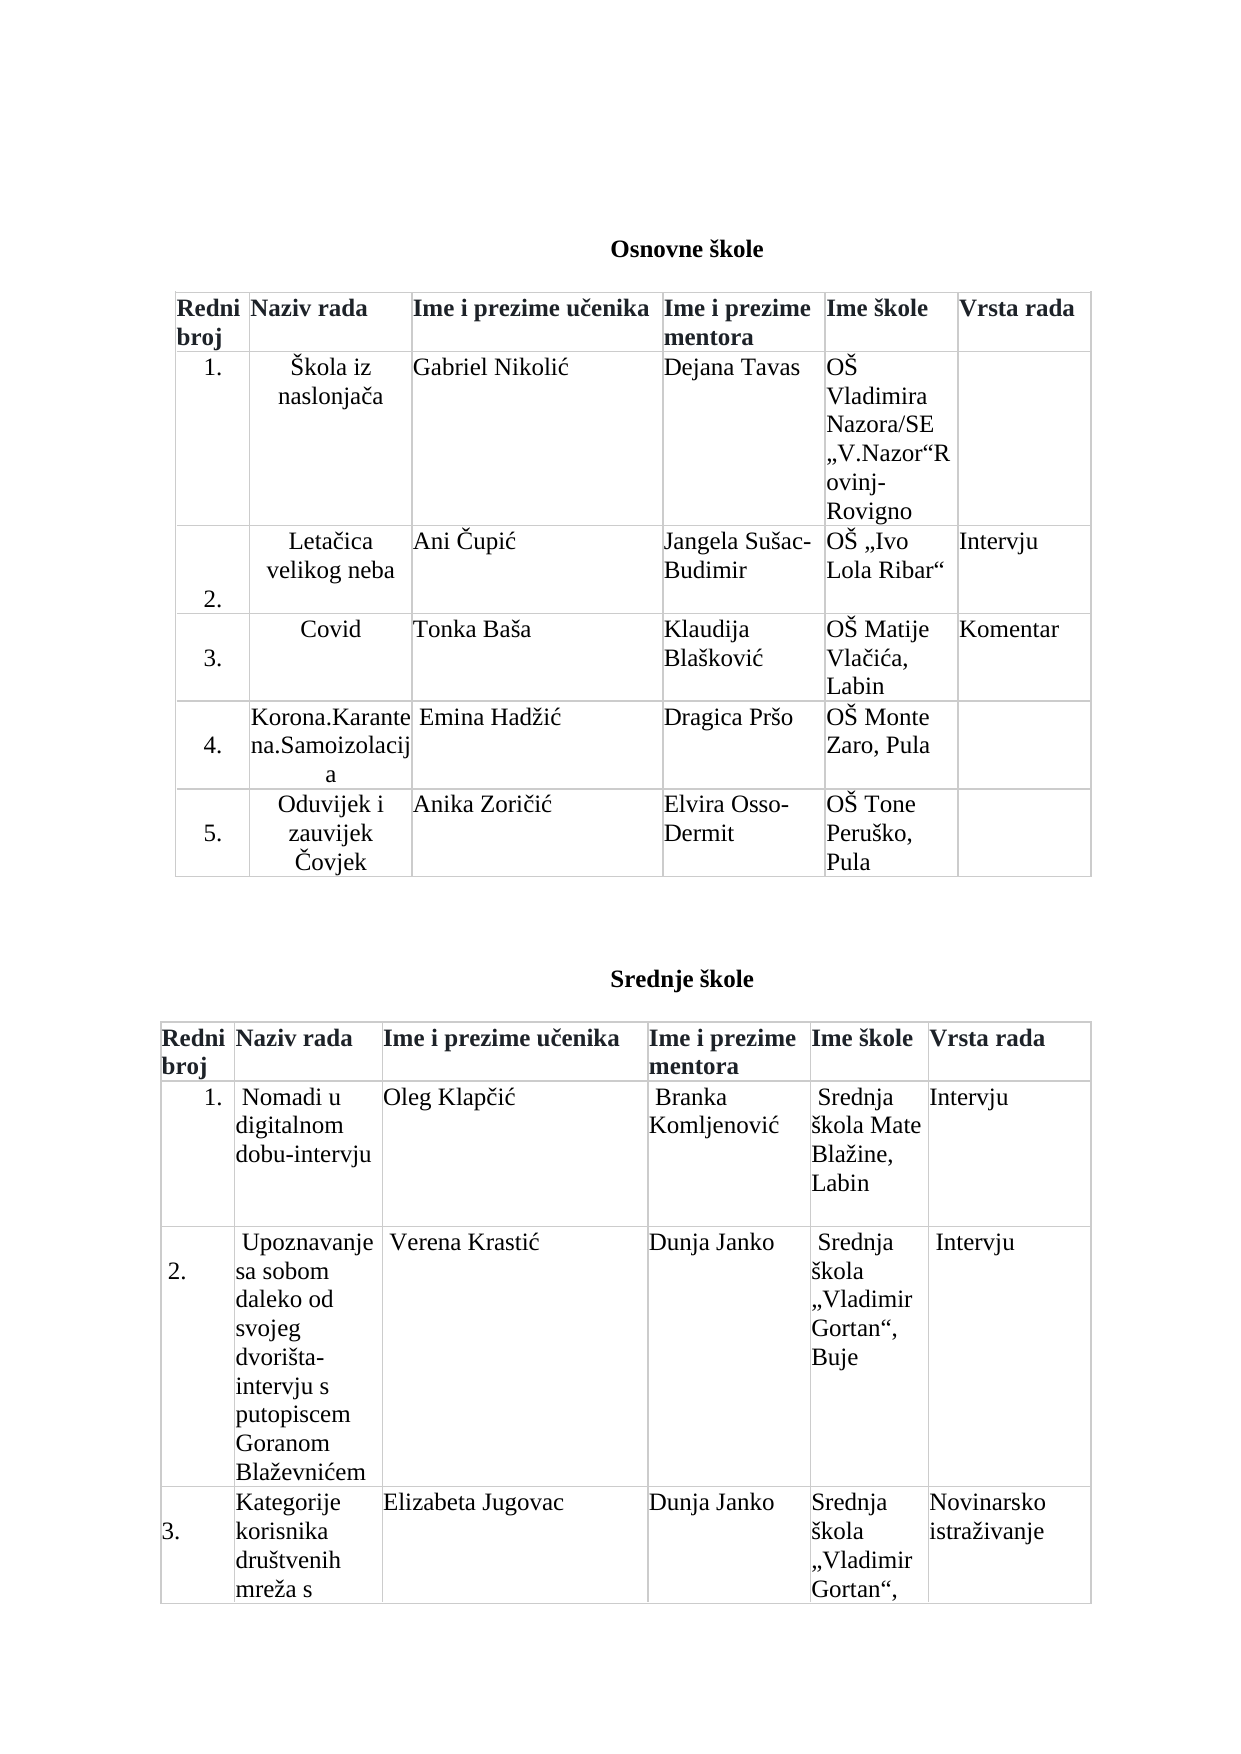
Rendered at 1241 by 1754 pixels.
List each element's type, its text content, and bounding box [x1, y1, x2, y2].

table_cell Komentar [959, 614, 1090, 700]
table_header Naziv rada [250, 293, 411, 351]
table_cell Korona.Karantena.Samoizolacija [250, 702, 411, 788]
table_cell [235, 1487, 382, 1602]
table_cell 5. [176, 789, 249, 876]
table_cell Tonka Baša [413, 614, 662, 700]
table_cell 3. [176, 614, 249, 700]
table_cell Upoznavanje sa sobom daleko od svojeg dvorišta-intervju s putopiscem Goranom Blaževnićem [235, 1227, 382, 1486]
table_cell Intervju [929, 1082, 1090, 1226]
table_cell Dunja Janko [649, 1227, 810, 1486]
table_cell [811, 1487, 928, 1602]
table_header Ime i prezime mentora [649, 1023, 810, 1080]
table_cell Dunja Janko [649, 1487, 810, 1602]
table_cell Jangela Sušac-Budimir [664, 526, 824, 612]
table_cell 4. [176, 701, 249, 788]
table_header Ime škole [826, 293, 957, 351]
table_cell Ani Čupić [413, 526, 662, 612]
table_cell Intervju [929, 1227, 1090, 1486]
table_cell 2. [162, 1227, 234, 1486]
table_cell 1. [176, 352, 249, 524]
table_cell Elvira Osso-Dermit [664, 790, 824, 876]
table_header Naziv rada [235, 1023, 382, 1080]
table_cell 1. [162, 1082, 234, 1226]
table_cell [959, 702, 1090, 788]
table_cell OŠ Monte Zaro, Pula [826, 702, 957, 788]
table_header Ime i prezime učenika [413, 293, 662, 351]
table_cell OŠ Tone Peruško, Pula [826, 790, 957, 876]
table_cell OŠ „Ivo Lola Ribar“ [826, 526, 957, 612]
table_cell Letačica velikog neba [250, 526, 411, 612]
table_cell Dejana Tavas [664, 352, 824, 524]
table_cell Emina Hadžić [413, 702, 662, 788]
table_cell OŠ Vladimira Nazora/SE „V.Nazor“Rovinj-Rovigno [826, 352, 957, 524]
table_cell Branka Komljenović [649, 1082, 810, 1226]
table_cell Gabriel Nikolić [413, 352, 662, 524]
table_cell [929, 1487, 1090, 1602]
table_cell [959, 790, 1090, 876]
table_cell Klaudija Blašković [664, 614, 824, 700]
table_cell Elizabeta Jugovac [383, 1487, 647, 1602]
table_cell Verena Krastić [383, 1227, 647, 1486]
table_cell Nomadi u digitalnom dobu-intervju [235, 1082, 382, 1226]
table_cell Covid [250, 614, 411, 700]
table_header Redni broj [162, 1023, 234, 1080]
table_cell [959, 352, 1090, 524]
table_cell Srednja škola Mate Blažine, Labin [811, 1082, 928, 1226]
table_cell 2. [176, 526, 249, 612]
table_header Ime i prezime učenika [383, 1023, 647, 1080]
table_cell Intervju [959, 526, 1090, 612]
table_cell 3. [162, 1487, 234, 1602]
table_cell Škola iz naslonjača [250, 352, 411, 524]
table_header Ime škole [811, 1023, 928, 1080]
table_header Vrsta rada [929, 1023, 1090, 1080]
text Srednje škole [148, 964, 1093, 992]
table_header Redni broj [176, 293, 249, 351]
table_cell Oduvijek i zauvijek Čovjek [250, 790, 411, 876]
table_cell Anika Zoričić [413, 790, 662, 876]
table_cell Dragica Pršo [664, 702, 824, 788]
table_cell Oleg Klapčić [383, 1082, 647, 1226]
table_cell OŠ Matije Vlačića, Labin [826, 614, 957, 700]
table_cell Srednja škola „Vladimir Gortan“, Buje [811, 1227, 928, 1486]
table_header Vrsta rada [959, 293, 1090, 351]
table_header Ime i prezime mentora [664, 293, 824, 351]
text Osnovne škole [148, 234, 1093, 263]
